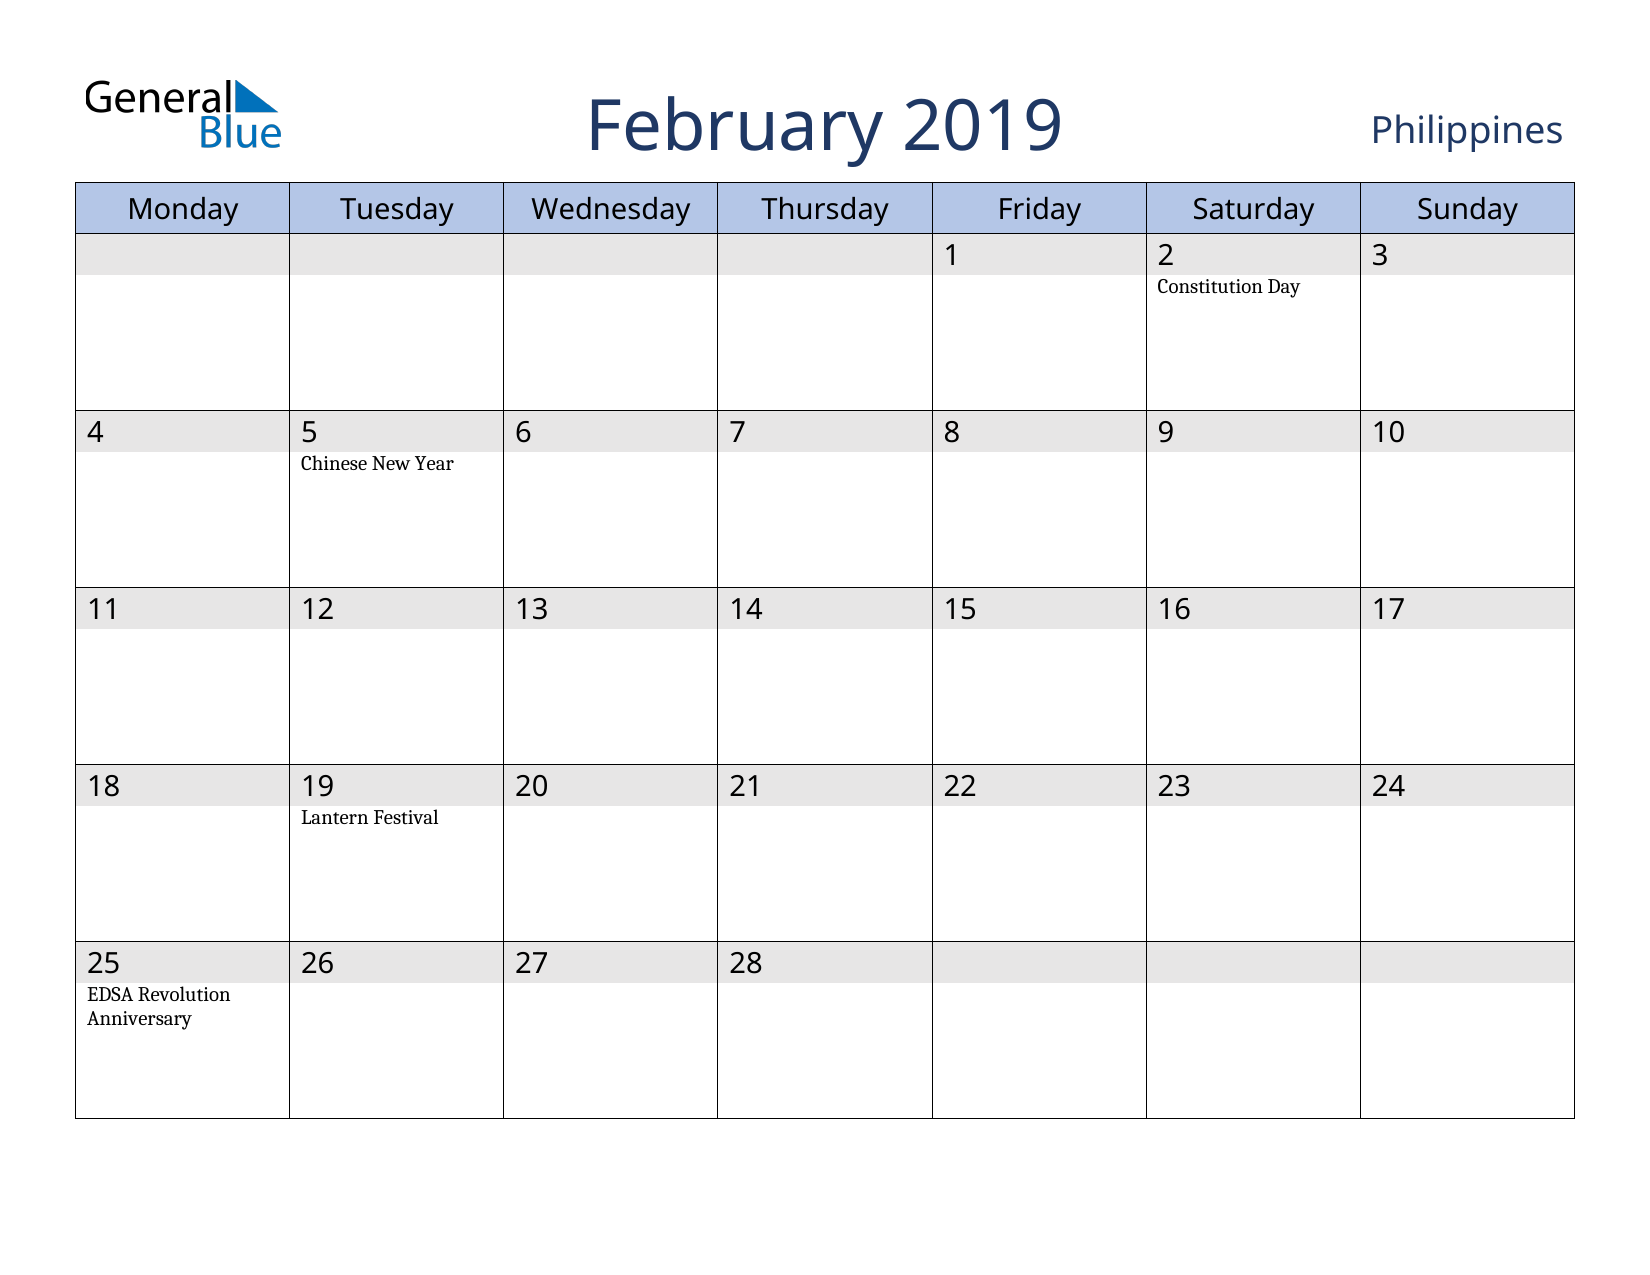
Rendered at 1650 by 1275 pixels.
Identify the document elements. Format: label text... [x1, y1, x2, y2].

table_cell [504, 806, 717, 941]
table_cell [933, 983, 1146, 1118]
table_cell [76, 275, 289, 410]
table_cell [76, 452, 289, 587]
table_cell Thursday [718, 183, 932, 233]
table_cell [718, 452, 932, 587]
table_cell [504, 629, 717, 764]
table_cell 12 [290, 588, 503, 629]
table_cell Sunday [1361, 183, 1574, 233]
table_cell 19 [290, 765, 503, 806]
table_cell Saturday [1147, 183, 1360, 233]
table_cell [718, 275, 932, 410]
table_cell [1361, 983, 1574, 1118]
table_cell EDSA Revolution Anniversary [76, 983, 289, 1118]
table_cell [76, 629, 289, 764]
table_cell 11 [76, 588, 289, 629]
table_cell 5 [290, 411, 503, 452]
table_cell [1361, 452, 1574, 587]
table_cell 20 [504, 765, 717, 806]
table_cell [290, 234, 503, 275]
table_cell 27 [504, 942, 717, 983]
table_cell [933, 942, 1146, 983]
table_cell [290, 983, 503, 1118]
table_cell 4 [76, 411, 289, 452]
table_cell [1147, 806, 1360, 941]
table_cell [933, 452, 1146, 587]
table_cell [290, 275, 503, 410]
table_cell 9 [1147, 411, 1360, 452]
table_cell 15 [933, 588, 1146, 629]
table_cell [1147, 629, 1360, 764]
table_cell 3 [1361, 234, 1574, 275]
table_cell [504, 275, 717, 410]
table_cell 16 [1147, 588, 1360, 629]
picture [86, 80, 281, 148]
table_cell 25 [76, 942, 289, 983]
table_cell 8 [933, 411, 1146, 452]
table_cell 24 [1361, 765, 1574, 806]
table_cell 10 [1361, 411, 1574, 452]
table_cell Tuesday [290, 183, 503, 233]
table_cell [76, 234, 289, 275]
table_cell 1 [933, 234, 1146, 275]
table_cell Lantern Festival [290, 806, 503, 941]
table_cell [933, 275, 1146, 410]
table_cell [718, 806, 932, 941]
table_cell 26 [290, 942, 503, 983]
table_cell 17 [1361, 588, 1574, 629]
table_header [76, 75, 503, 182]
table_cell 14 [718, 588, 932, 629]
table_cell [1361, 806, 1574, 941]
table_cell [718, 629, 932, 764]
table_cell [718, 983, 932, 1118]
table_cell Friday [933, 183, 1146, 233]
table_cell [1147, 983, 1360, 1118]
table_header February 2019 [504, 75, 1146, 182]
table_cell [504, 452, 717, 587]
table_cell Constitution Day [1147, 275, 1360, 410]
table_cell [1361, 629, 1574, 764]
table_cell 18 [76, 765, 289, 806]
table_cell 13 [504, 588, 717, 629]
table_cell [1147, 452, 1360, 587]
table_cell Monday [76, 183, 289, 233]
table_cell [933, 806, 1146, 941]
table_cell 7 [718, 411, 932, 452]
table_cell [718, 234, 932, 275]
table_cell 2 [1147, 234, 1360, 275]
table_cell 28 [718, 942, 932, 983]
table_header Philippines [1146, 75, 1574, 182]
table_cell 6 [504, 411, 717, 452]
table_cell 23 [1147, 765, 1360, 806]
table_cell [504, 234, 717, 275]
table_cell [1361, 275, 1574, 410]
table_cell Wednesday [504, 183, 717, 233]
table_cell [1147, 942, 1360, 983]
table_cell 21 [718, 765, 932, 806]
table_cell Chinese New Year [290, 452, 503, 587]
table_cell [504, 983, 717, 1118]
table_cell [290, 629, 503, 764]
table_cell [1361, 942, 1574, 983]
table_cell [76, 806, 289, 941]
table_cell [933, 629, 1146, 764]
table_cell 22 [933, 765, 1146, 806]
